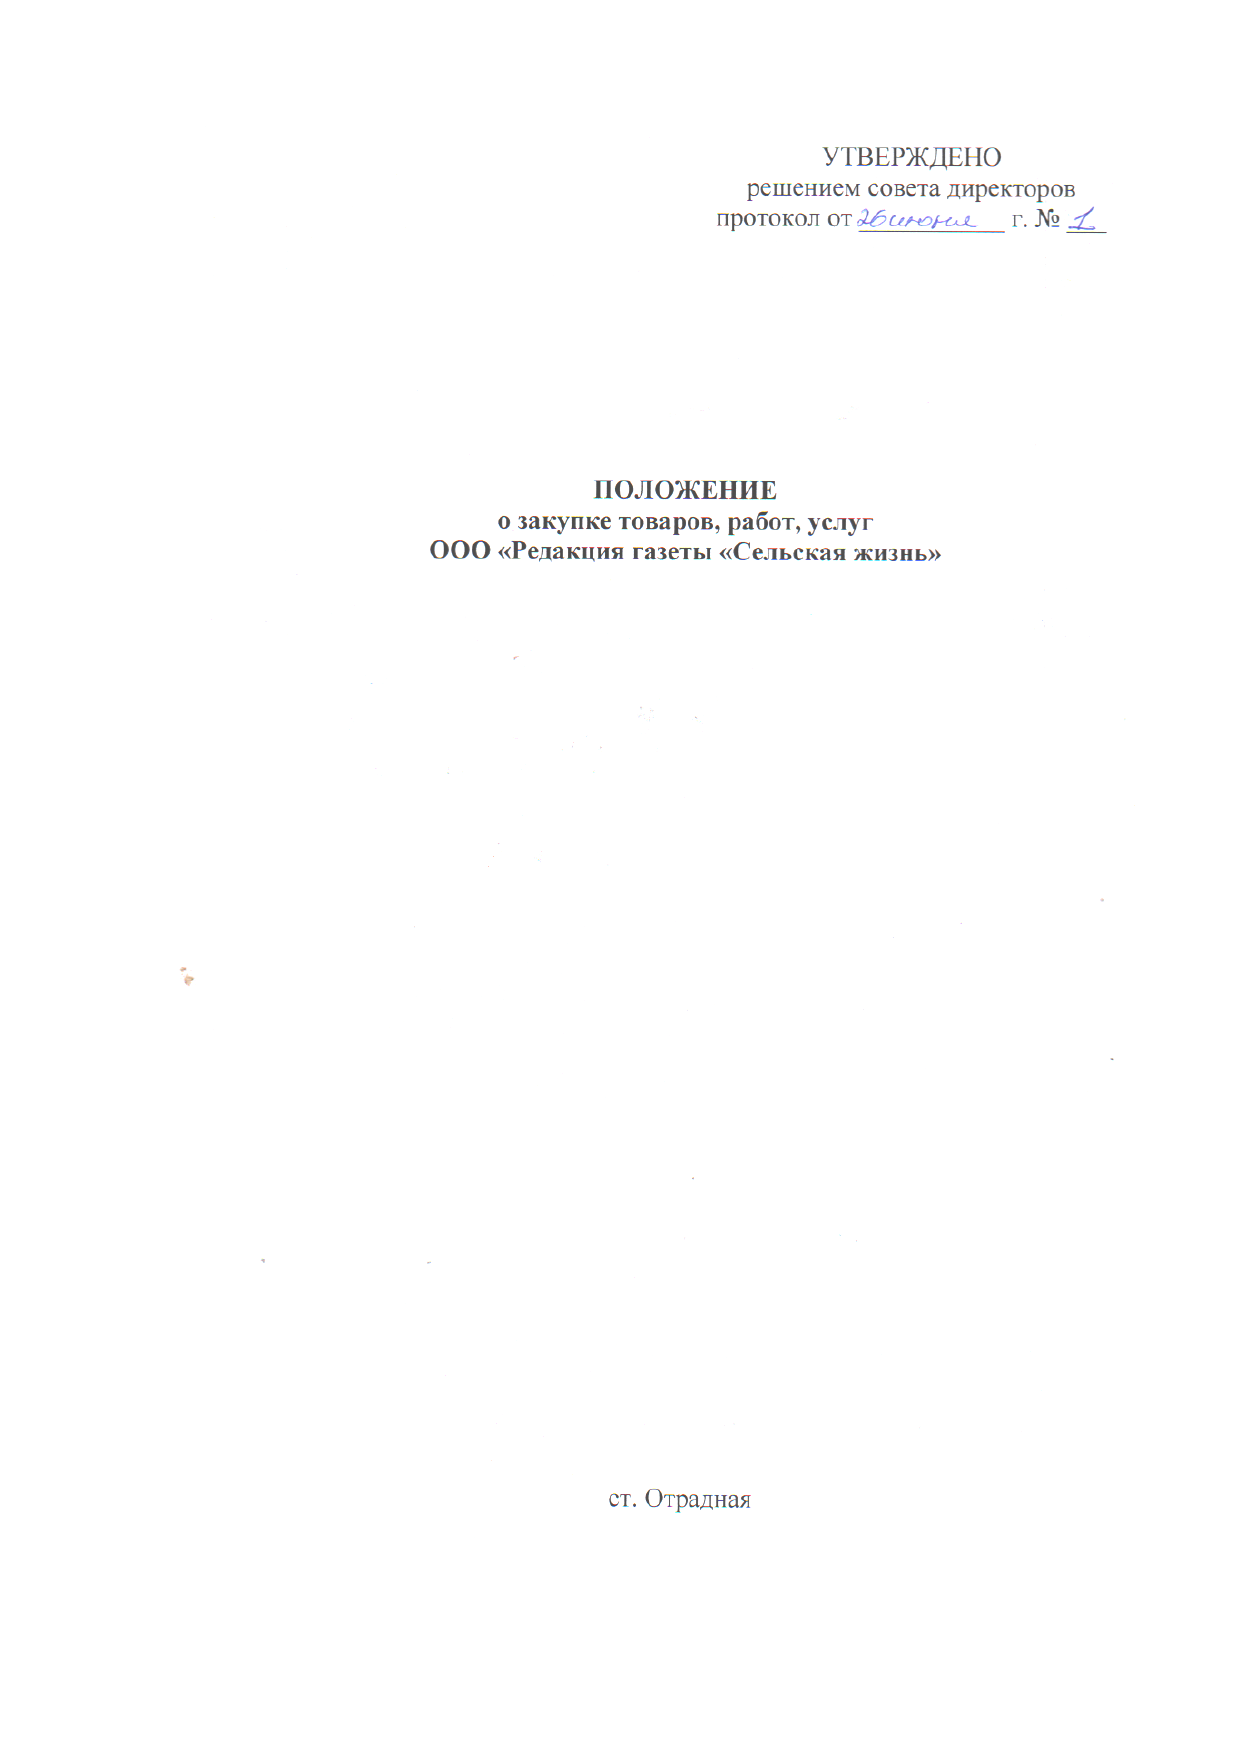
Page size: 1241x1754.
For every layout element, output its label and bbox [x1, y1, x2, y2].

picture [177, 118, 1182, 1539]
